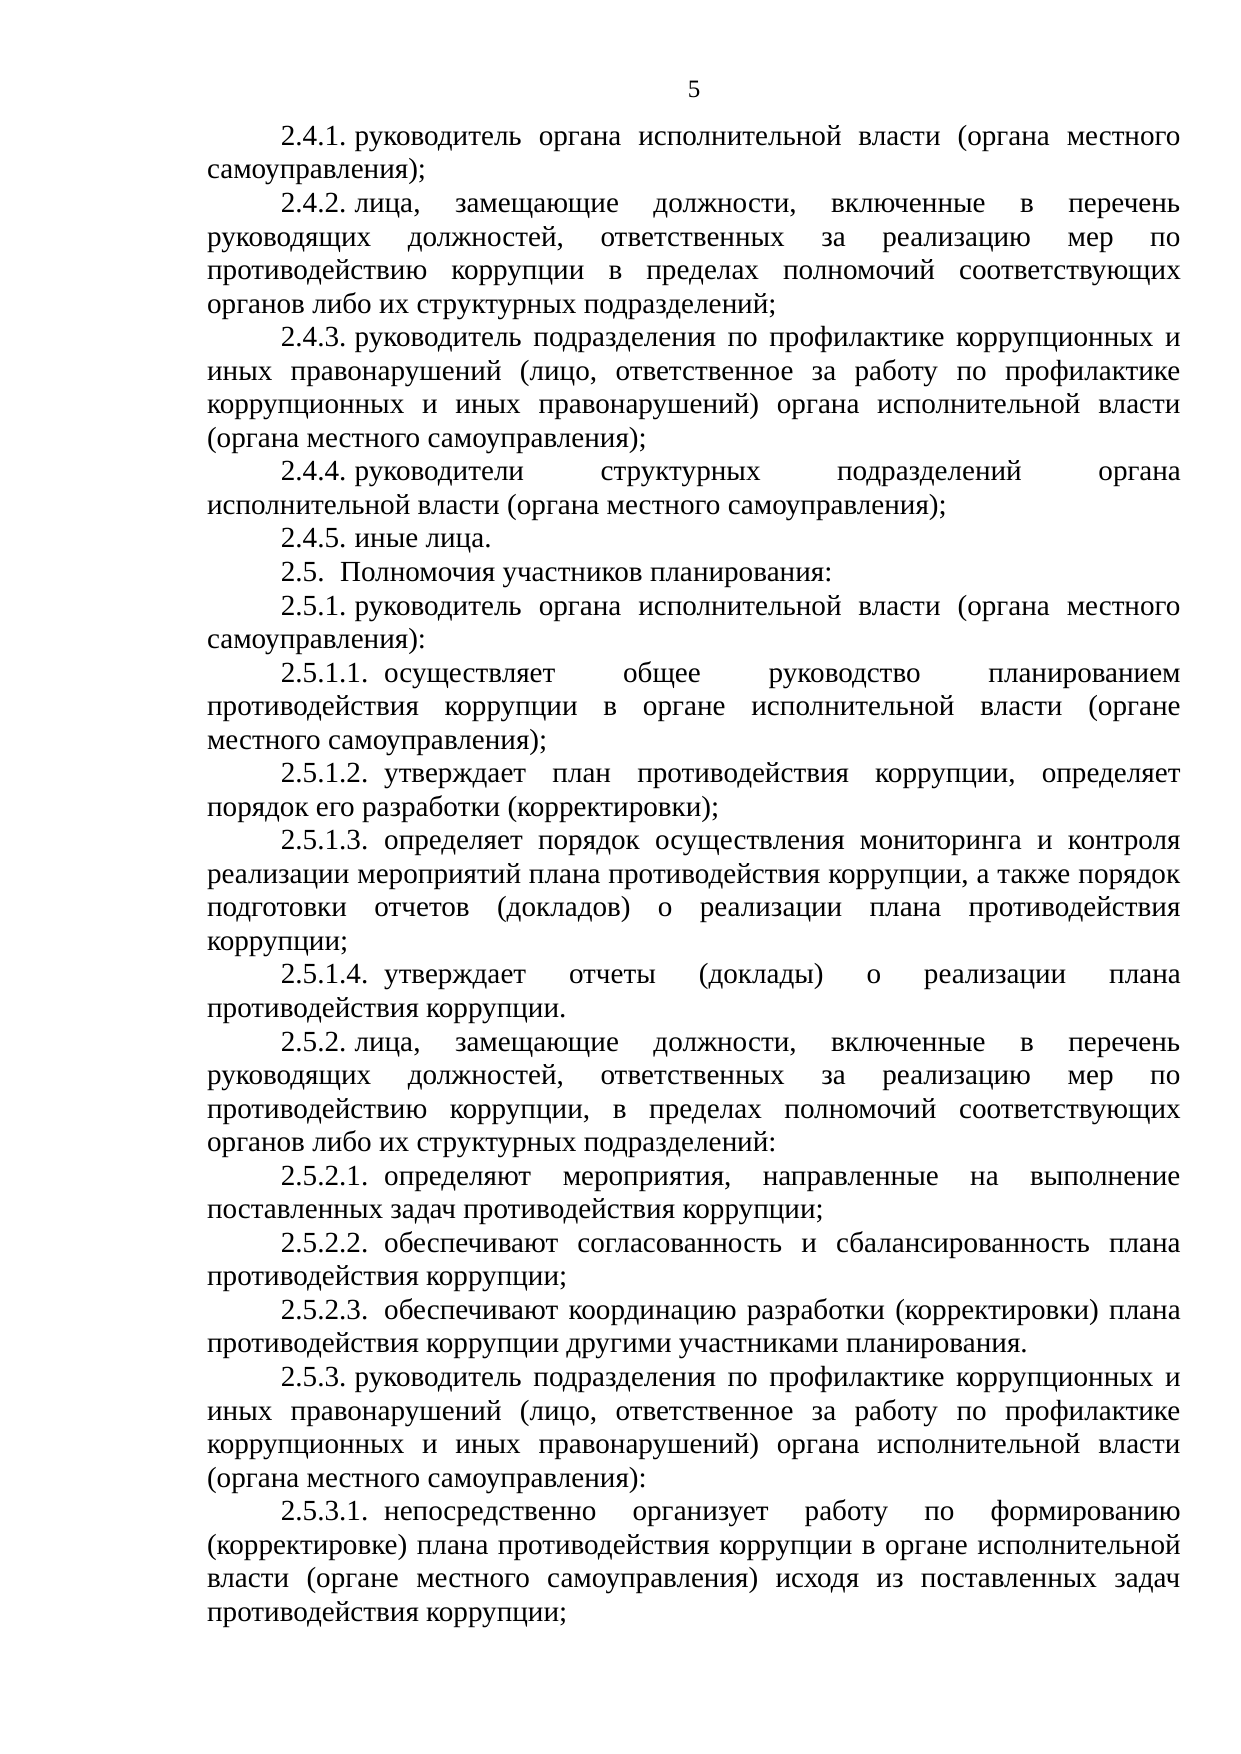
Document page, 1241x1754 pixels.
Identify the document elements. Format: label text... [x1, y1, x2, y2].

list руководитель подразделения по профилактике коррупционных и иных правонарушений (лицо, ответственное за работу по профилактике коррупционных и иных правонарушений) органа исполнительной власти (органа местного самоуправления): [207, 1359, 1181, 1493]
list Полномочия участников планирования: [207, 554, 1181, 588]
list руководитель органа исполнительной власти (органа местного самоуправления): [207, 588, 1181, 655]
list руководитель органа исполнительной власти (органа местного самоуправления); [207, 118, 1181, 185]
list лица, замещающие должности, включенные в перечень руководящих должностей, ответственных за реализацию мер по противодействию коррупции в пределах полномочий соответствующих органов либо их структурных подразделений; [207, 185, 1181, 319]
list руководители структурных подразделений органа исполнительной власти (органа местного самоуправления); [207, 453, 1181, 521]
list руководитель подразделения по профилактике коррупционных и иных правонарушений (лицо, ответственное за работу по профилактике коррупционных и иных правонарушений) органа исполнительной власти (органа местного самоуправления); [207, 319, 1181, 453]
list утверждает план противодействия коррупции, определяет порядок его разработки (корректировки); [207, 755, 1181, 822]
list утверждает отчеты (доклады) о реализации плана противодействия коррупции. [207, 957, 1181, 1024]
list определяет порядок осуществления мониторинга и контроля реализации мероприятий плана противодействия коррупции, а также порядок подготовки отчетов (докладов) о реализации плана противодействия коррупции; [207, 822, 1181, 957]
list иные лица. [207, 521, 1181, 554]
list осуществляет общее руководство планированием противодействия коррупции в органе исполнительной власти (органе местного самоуправления); [207, 655, 1181, 755]
list лица, замещающие должности, включенные в перечень руководящих должностей, ответственных за реализацию мер по противодействию коррупции, в пределах полномочий соответствующих органов либо их структурных подразделений: [207, 1024, 1181, 1158]
list определяют мероприятия, направленные на выполнение поставленных задач противодействия коррупции; [207, 1158, 1181, 1225]
list обеспечивают координацию разработки (корректировки) плана противодействия коррупции другими участниками планирования. [207, 1292, 1181, 1359]
list непосредственно организует работу по формированию (корректировке) плана противодействия коррупции в органе исполнительной власти (органе местного самоуправления) исходя из поставленных задач противодействия коррупции; [207, 1493, 1181, 1627]
list обеспечивают согласованность и сбалансированность плана противодействия коррупции; [207, 1225, 1181, 1292]
